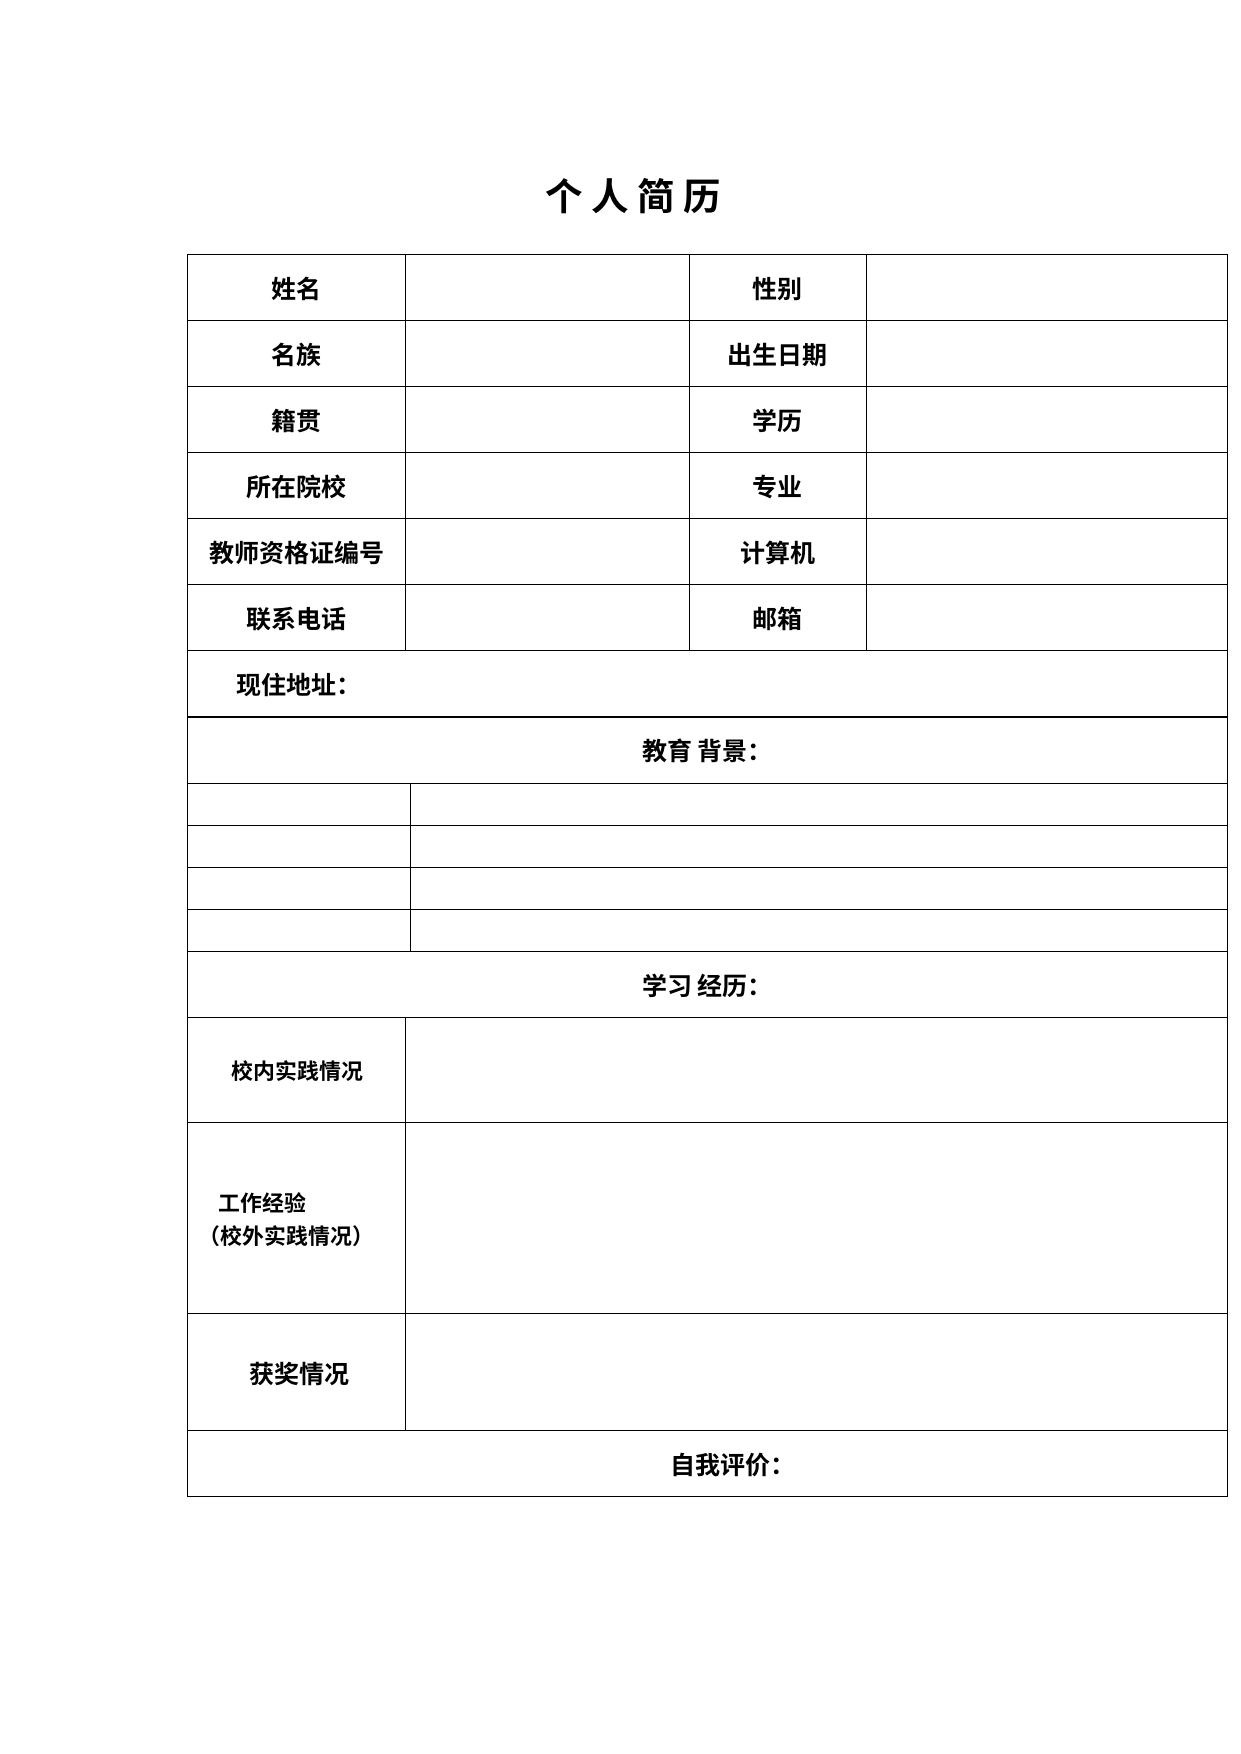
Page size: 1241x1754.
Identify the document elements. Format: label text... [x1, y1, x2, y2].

table_cell [411, 910, 1227, 951]
table_header 性别 [690, 255, 866, 320]
table_cell 所在院校 [188, 453, 405, 518]
table_cell [406, 1314, 1227, 1430]
table_cell 学习 经历： [188, 952, 1227, 1017]
table_cell [411, 784, 1227, 825]
table_cell 专业 [690, 453, 866, 518]
table_cell [188, 910, 410, 951]
table_cell [406, 585, 689, 650]
table_cell [188, 784, 410, 825]
table_cell 计算机 [690, 519, 866, 584]
table_cell 籍贯 [188, 387, 405, 452]
table_cell 学历 [690, 387, 866, 452]
table_cell 联系电话 [188, 585, 405, 650]
table_cell [406, 321, 689, 386]
table_cell [867, 453, 1227, 518]
text 个 人 简 历 [187, 162, 1053, 227]
table_cell 现住地址： [188, 651, 1227, 716]
table_cell [188, 868, 410, 909]
table_cell [411, 826, 1227, 867]
table_cell [406, 519, 689, 584]
table_cell [406, 453, 689, 518]
table_cell 出生日期 [690, 321, 866, 386]
table_cell 邮箱 [690, 585, 866, 650]
table_cell 工作经验 （校外实践情况） [188, 1123, 405, 1313]
table_header 姓名 [188, 255, 405, 320]
table_cell [867, 519, 1227, 584]
table_cell [867, 387, 1227, 452]
table_cell 自我评价： [188, 1431, 1227, 1496]
table_cell 校内实践情况 [188, 1018, 405, 1122]
table_cell 教育 背景： [188, 718, 1227, 782]
table_cell [406, 1123, 1227, 1313]
table_cell 获奖情况 [188, 1314, 405, 1430]
table_header [406, 255, 689, 320]
table_cell [406, 387, 689, 452]
table_cell [188, 826, 410, 867]
table_cell [867, 321, 1227, 386]
table_header [867, 255, 1227, 320]
table_cell [411, 868, 1227, 909]
table_cell 名族 [188, 321, 405, 386]
table_cell 教师资格证编号 [188, 519, 405, 584]
table_cell [867, 585, 1227, 650]
table_cell [406, 1018, 1227, 1122]
